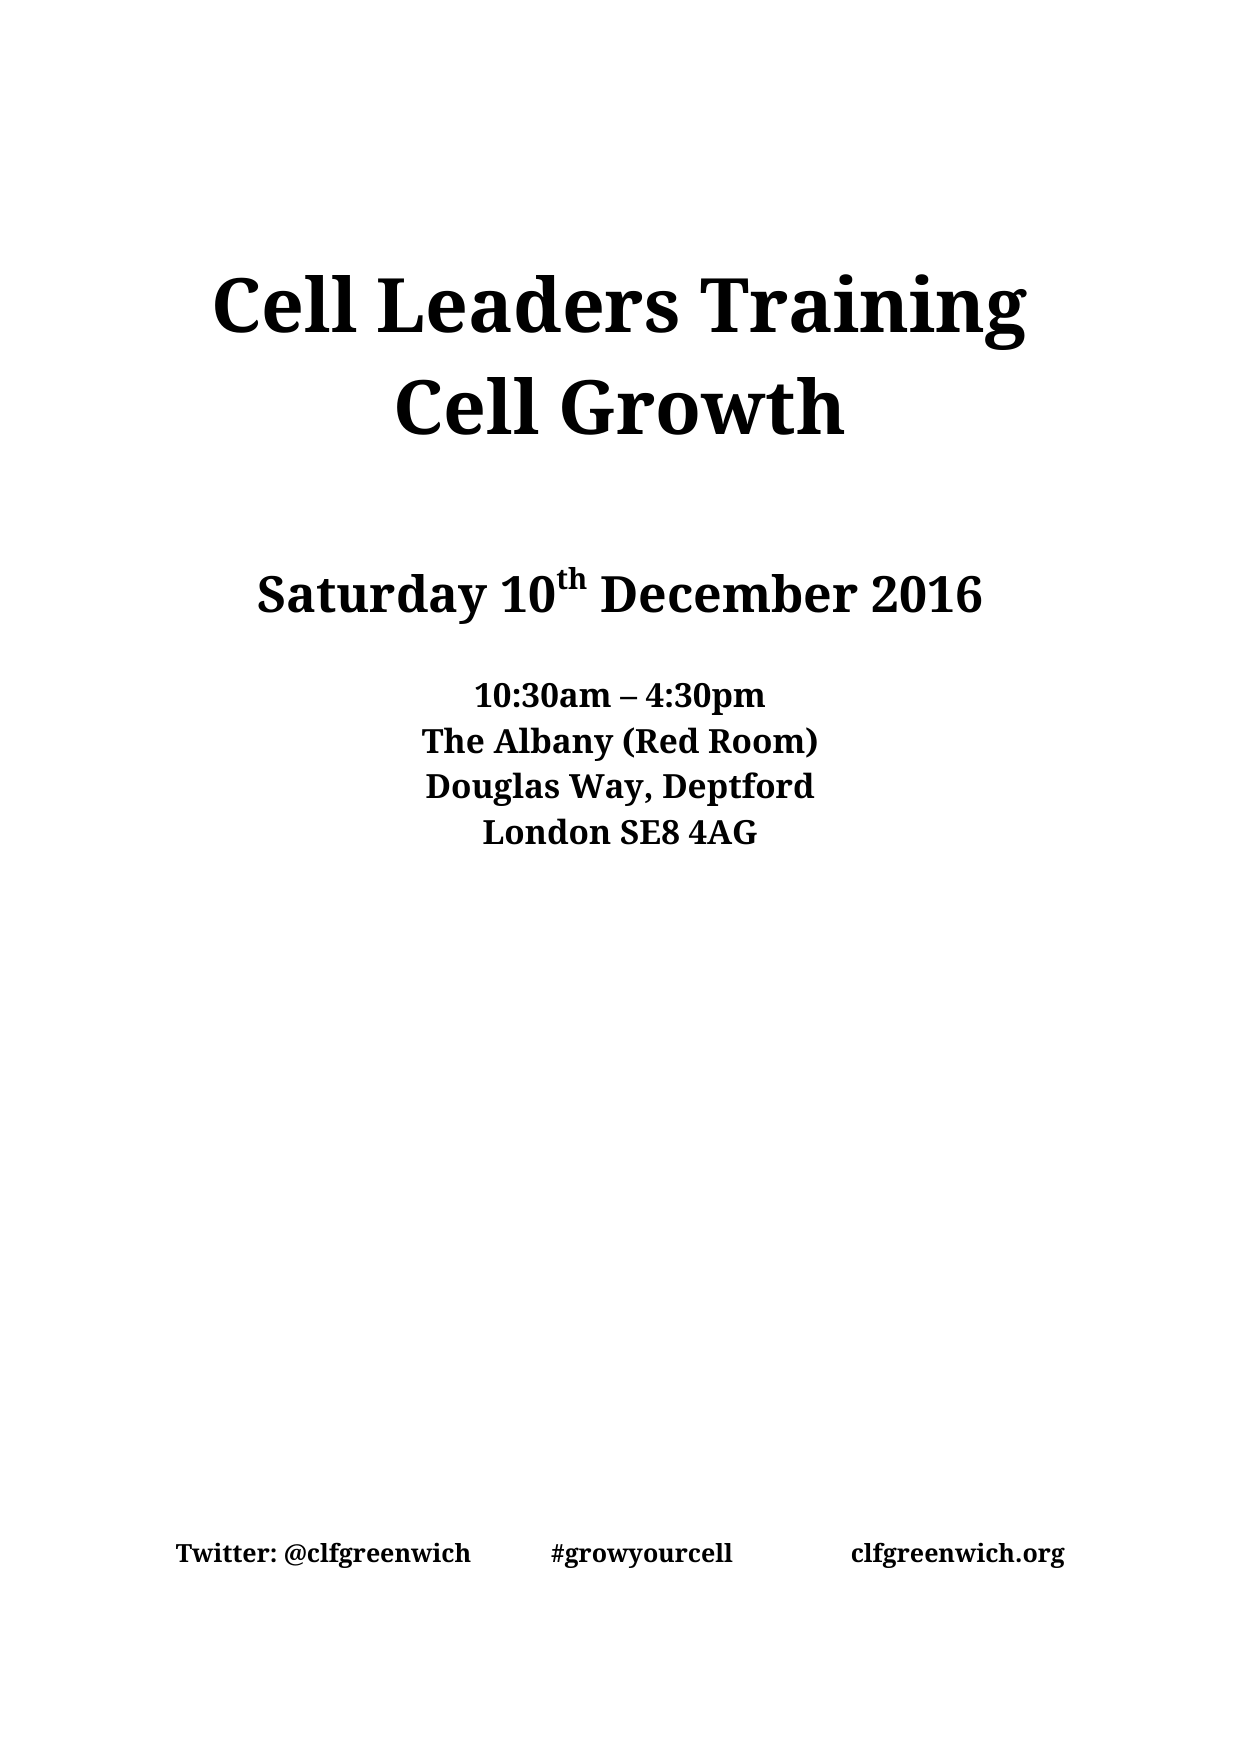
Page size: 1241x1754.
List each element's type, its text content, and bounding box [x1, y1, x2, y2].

text Saturday 10th December 2016 [150, 559, 1090, 627]
text 10:30am – 4:30pm [150, 672, 1090, 718]
text Douglas Way, Deptford [150, 763, 1090, 808]
text London SE8 4AG [150, 808, 1090, 854]
text Cell Leaders Training [150, 252, 1090, 354]
text Cell Growth [150, 354, 1090, 457]
text The Albany (Red Room) [150, 718, 1090, 763]
text Twitter: @clfgreenwich #growyourcell clfgreenwich.org [150, 1535, 1090, 1569]
